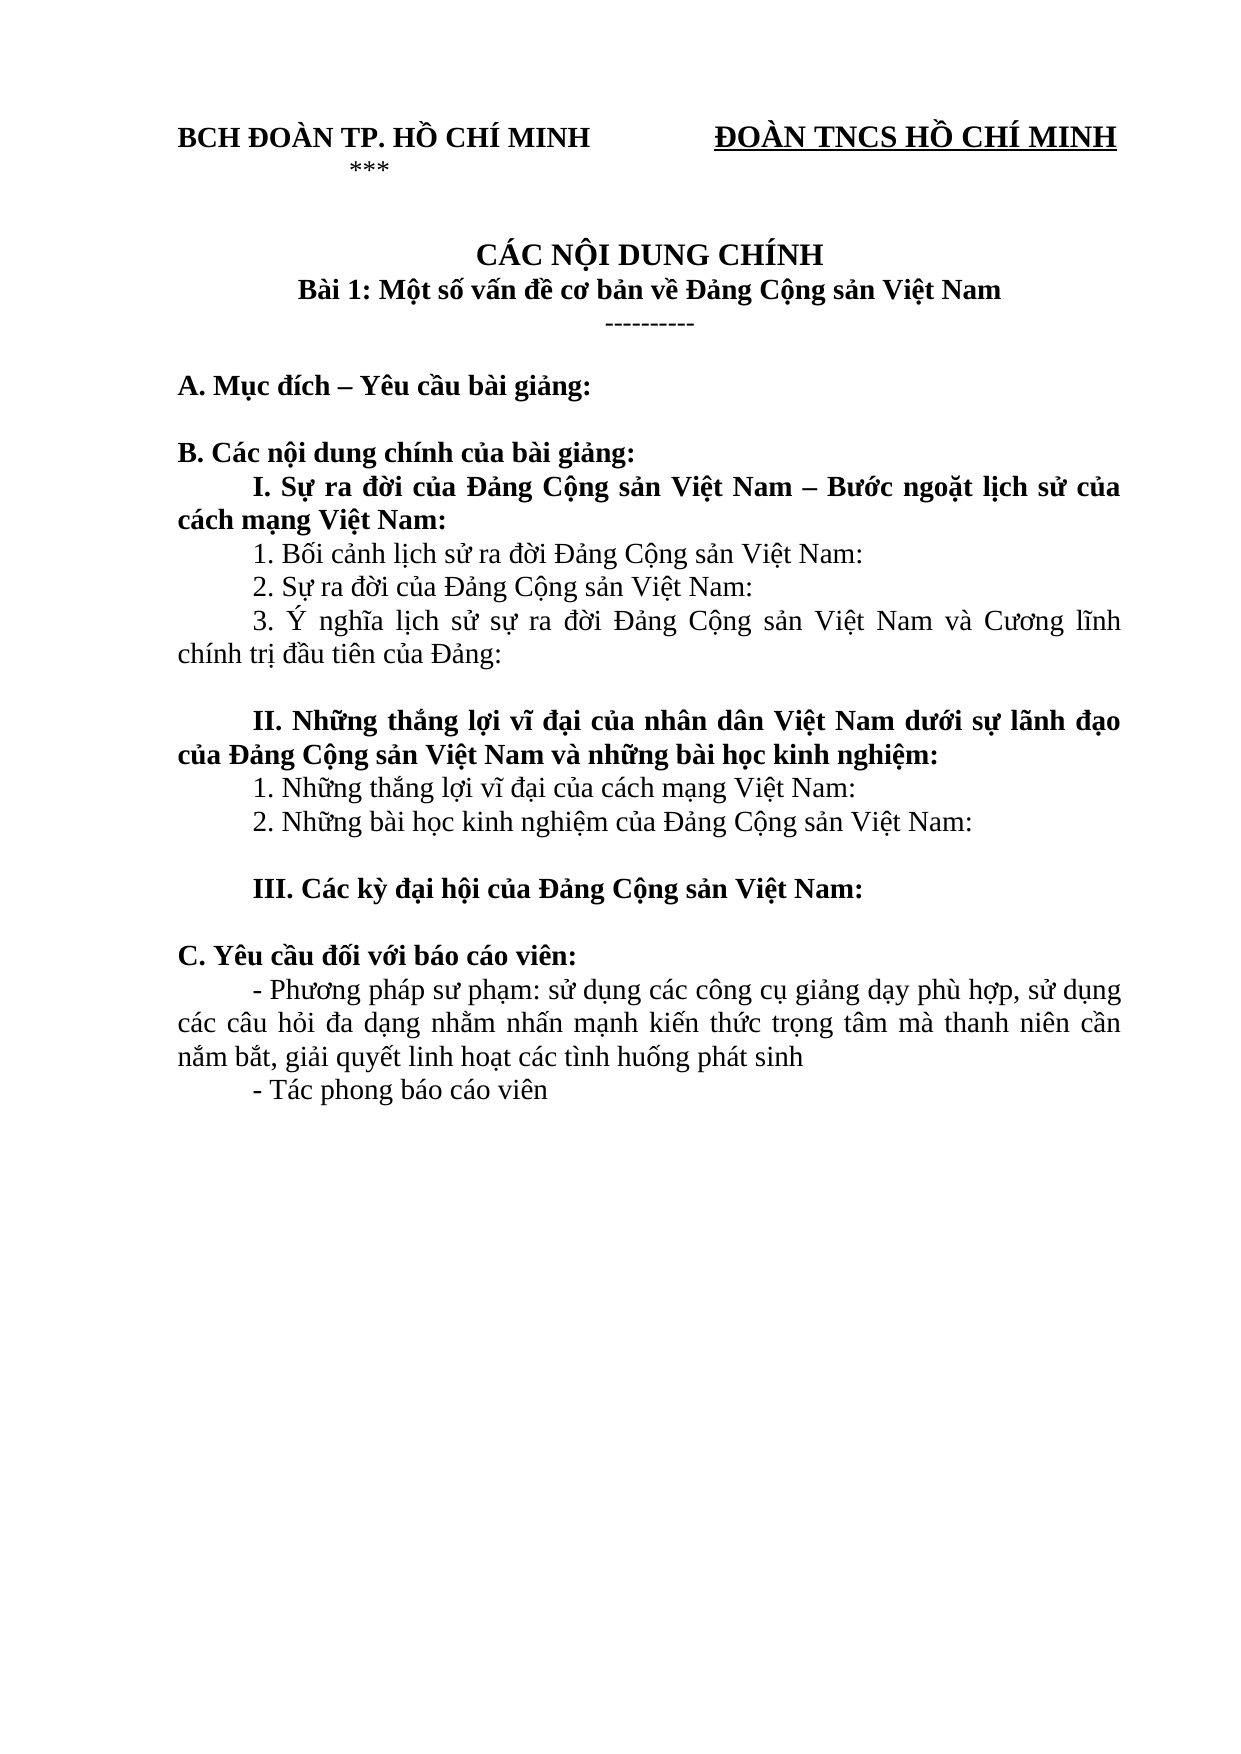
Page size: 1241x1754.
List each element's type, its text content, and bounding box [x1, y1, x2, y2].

text 1. Bối cảnh lịch sử ra đời Đảng Cộng sản Việt Nam: [177, 536, 1122, 569]
text II. Những thắng lợi vĩ đại của nhân dân Việt Nam dưới sự lãnh đạo của Đảng Cộng sản Việt Nam và những bài học kinh nghiệm: [177, 703, 1122, 771]
text CÁC NỘI DUNG CHÍNH [177, 236, 1122, 272]
text - Phương pháp sư phạm: sử dụng các công cụ giảng dạy phù hợp, sử dụng các câu hỏi đa dạng nhằm nhấn mạnh kiến thức trọng tâm mà thanh niên cần nắm bắt, giải quyết linh hoạt các tình huống phát sinh [177, 972, 1122, 1072]
text 2. Những bài học kinh nghiệm của Đảng Cộng sản Việt Nam: [177, 804, 1122, 838]
text BCH ĐOÀN TP. HỒ CHÍ MINH ĐOÀN TNCS HỒ CHÍ MINH [177, 118, 1122, 154]
text 3. Ý nghĩa lịch sử sự ra đời Đảng Cộng sản Việt Nam và Cương lĩnh chính trị đầu tiên của Đảng: [177, 603, 1122, 670]
text Bài 1: Một số vấn đề cơ bản về Đảng Cộng sản Việt Nam [177, 272, 1122, 306]
text 2. Sự ra đời của Đảng Cộng sản Việt Nam: [177, 569, 1122, 603]
text - Tác phong báo cáo viên [177, 1072, 1122, 1106]
text III. Các kỳ đại hội của Đảng Cộng sản Việt Nam: [177, 871, 1122, 905]
text 1. Những thắng lợi vĩ đại của cách mạng Việt Nam: [177, 771, 1122, 804]
text C. Yêu cầu đối với báo cáo viên: [177, 938, 1122, 972]
text *** [177, 154, 1122, 185]
text A. Mục đích – Yêu cầu bài giảng: [177, 368, 1122, 402]
text I. Sự ra đời của Đảng Cộng sản Việt Nam – Bước ngoặt lịch sử của cách mạng Việt Nam: [177, 469, 1122, 536]
text ---------- [177, 306, 1122, 337]
text B. Các nội dung chính của bài giảng: [177, 435, 1122, 469]
